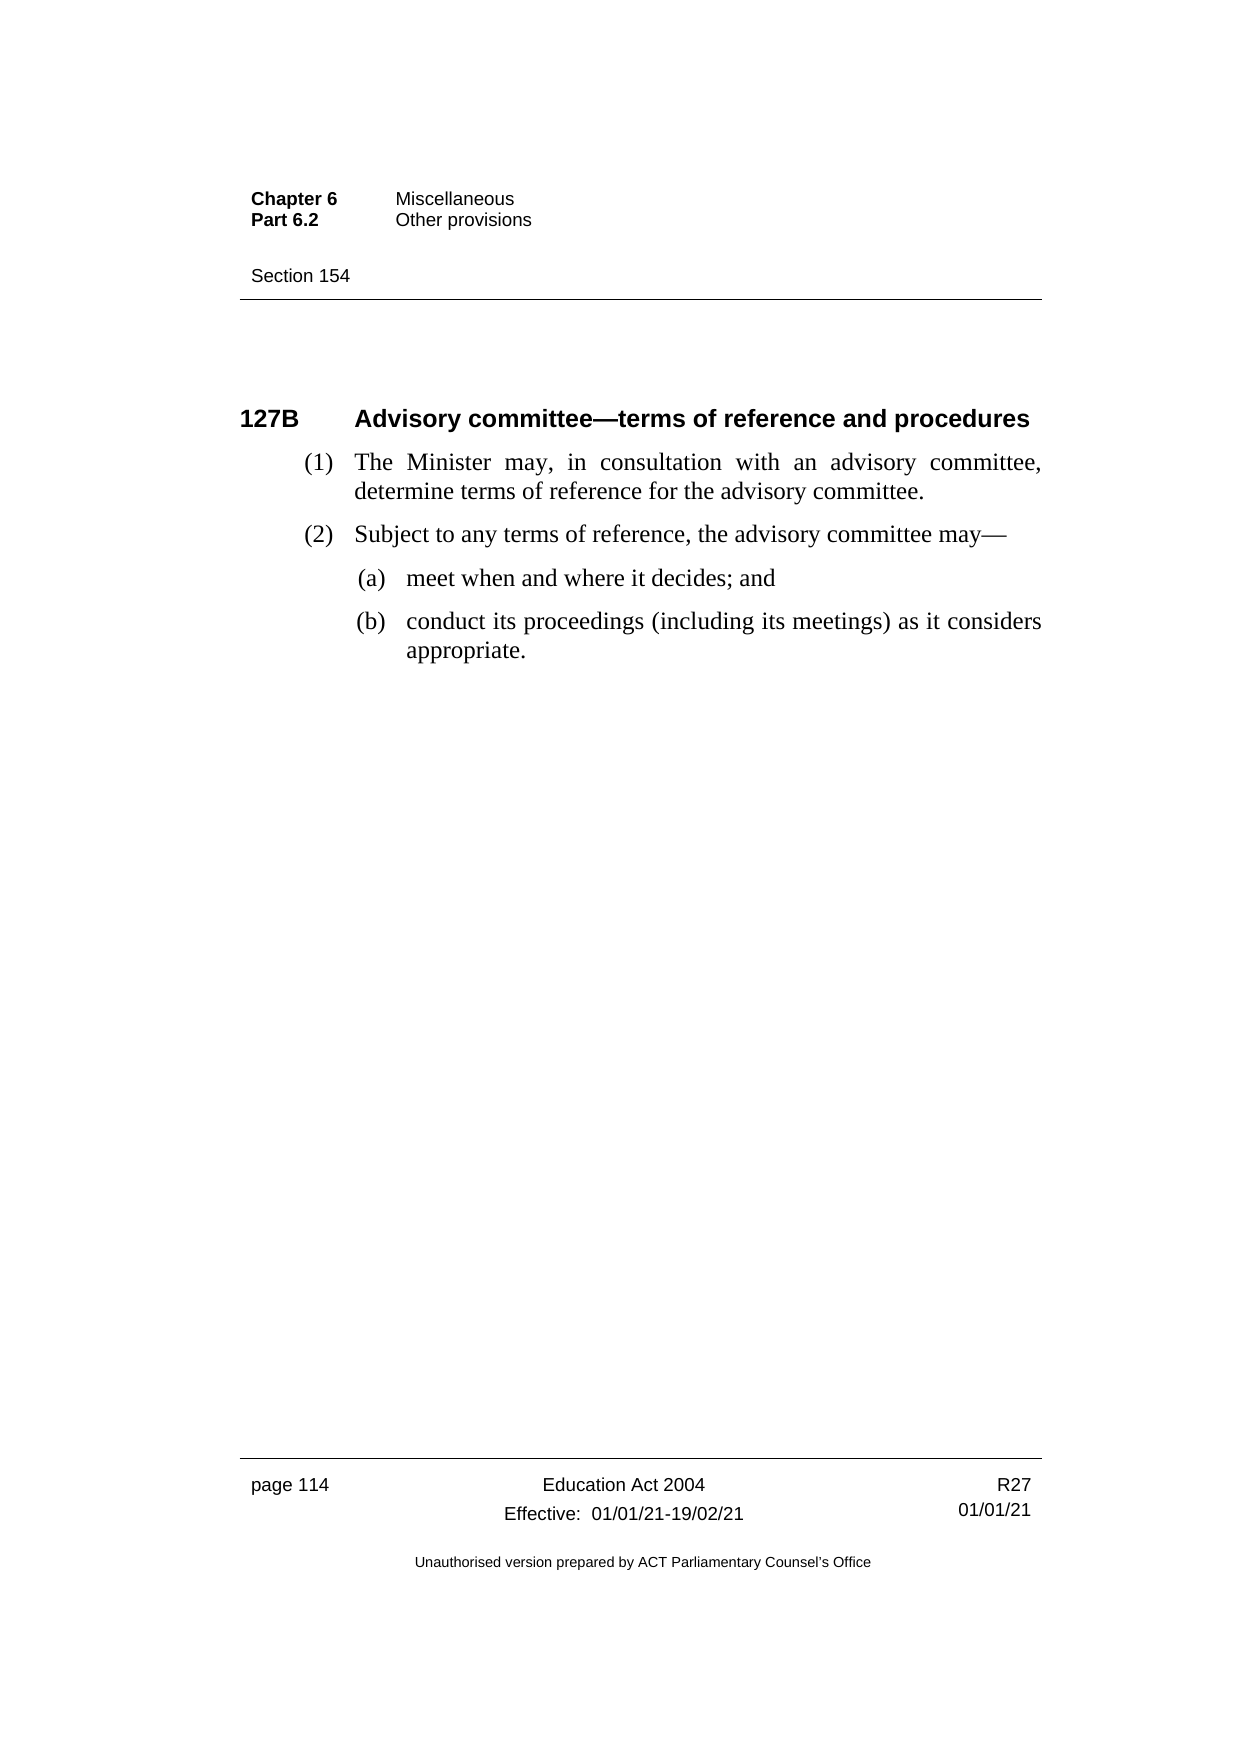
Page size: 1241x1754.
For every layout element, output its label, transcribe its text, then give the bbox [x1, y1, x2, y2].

text (a) meet when and where it decides; and [239, 563, 1042, 592]
text 127B Advisory committee—terms of reference and procedures [239, 404, 1042, 433]
text (2) Subject to any terms of reference, the advisory committee may— [239, 519, 1042, 548]
text (1) The Minister may, in consultation with an advisory committee, determine terms of reference for the advisory committee. [239, 447, 1042, 505]
text (b) conduct its proceedings (including its meetings) as it considers appropriate. [239, 606, 1042, 664]
